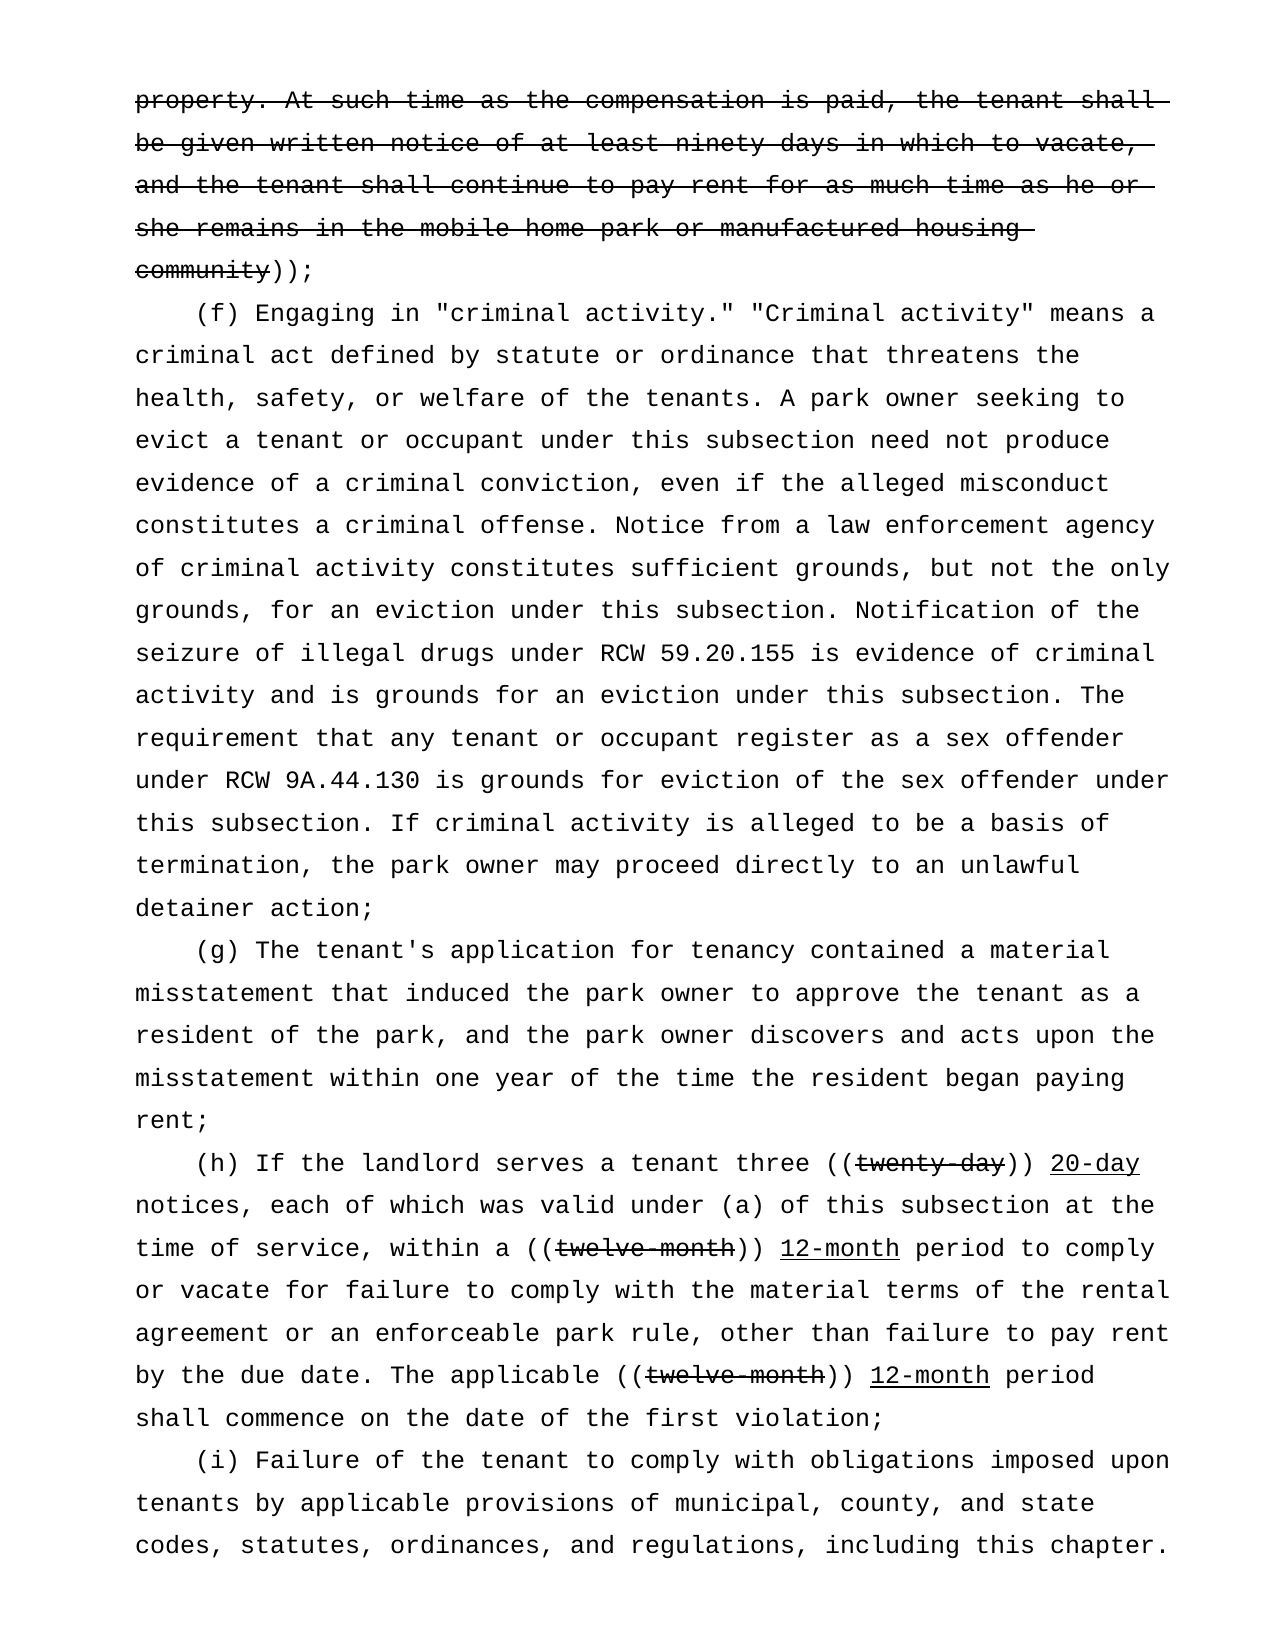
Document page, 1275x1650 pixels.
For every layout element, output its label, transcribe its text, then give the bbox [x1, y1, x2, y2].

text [135, 1435, 1170, 1562]
text (g) The tenant's application for tenancy contained a material misstatement that induced the park owner to approve the tenant as a resident of the park, and the park owner discovers and acts upon the misstatement within one year of the time the resident began paying rent; [135, 925, 1170, 1137]
text (f) Engaging in "criminal activity." "Criminal activity" means a criminal act defined by statute or ordinance that threatens the health, safety, or welfare of the tenants. A park owner seeking to evict a tenant or occupant under this subsection need not produce evidence of a criminal conviction, even if the alleged misconduct constitutes a criminal offense. Notice from a law enforcement agency of criminal activity constitutes sufficient grounds, but not the only grounds, for an eviction under this subsection. Notification of the seizure of illegal drugs under RCW 59.20.155 is evidence of criminal activity and is grounds for an eviction under this subsection. The requirement that any tenant or occupant register as a sex offender under RCW 9A.44.130 is grounds for eviction of the sex offender under this subsection. If criminal activity is alleged to be a basis of termination, the park owner may proceed directly to an unlawful detainer action; [135, 287, 1170, 925]
text (h) If the landlord serves a tenant three ((twenty-day)) 20-day notices, each of which was valid under (a) of this subsection at the time of service, within a ((twelve-month)) 12-month period to comply or vacate for failure to comply with the material terms of the rental agreement or an enforceable park rule, other than failure to pay rent by the due date. The applicable ((twelve-month)) 12-month period shall commence on the date of the first violation; [135, 1137, 1170, 1435]
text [135, 103, 1170, 287]
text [135, 75, 1170, 101]
